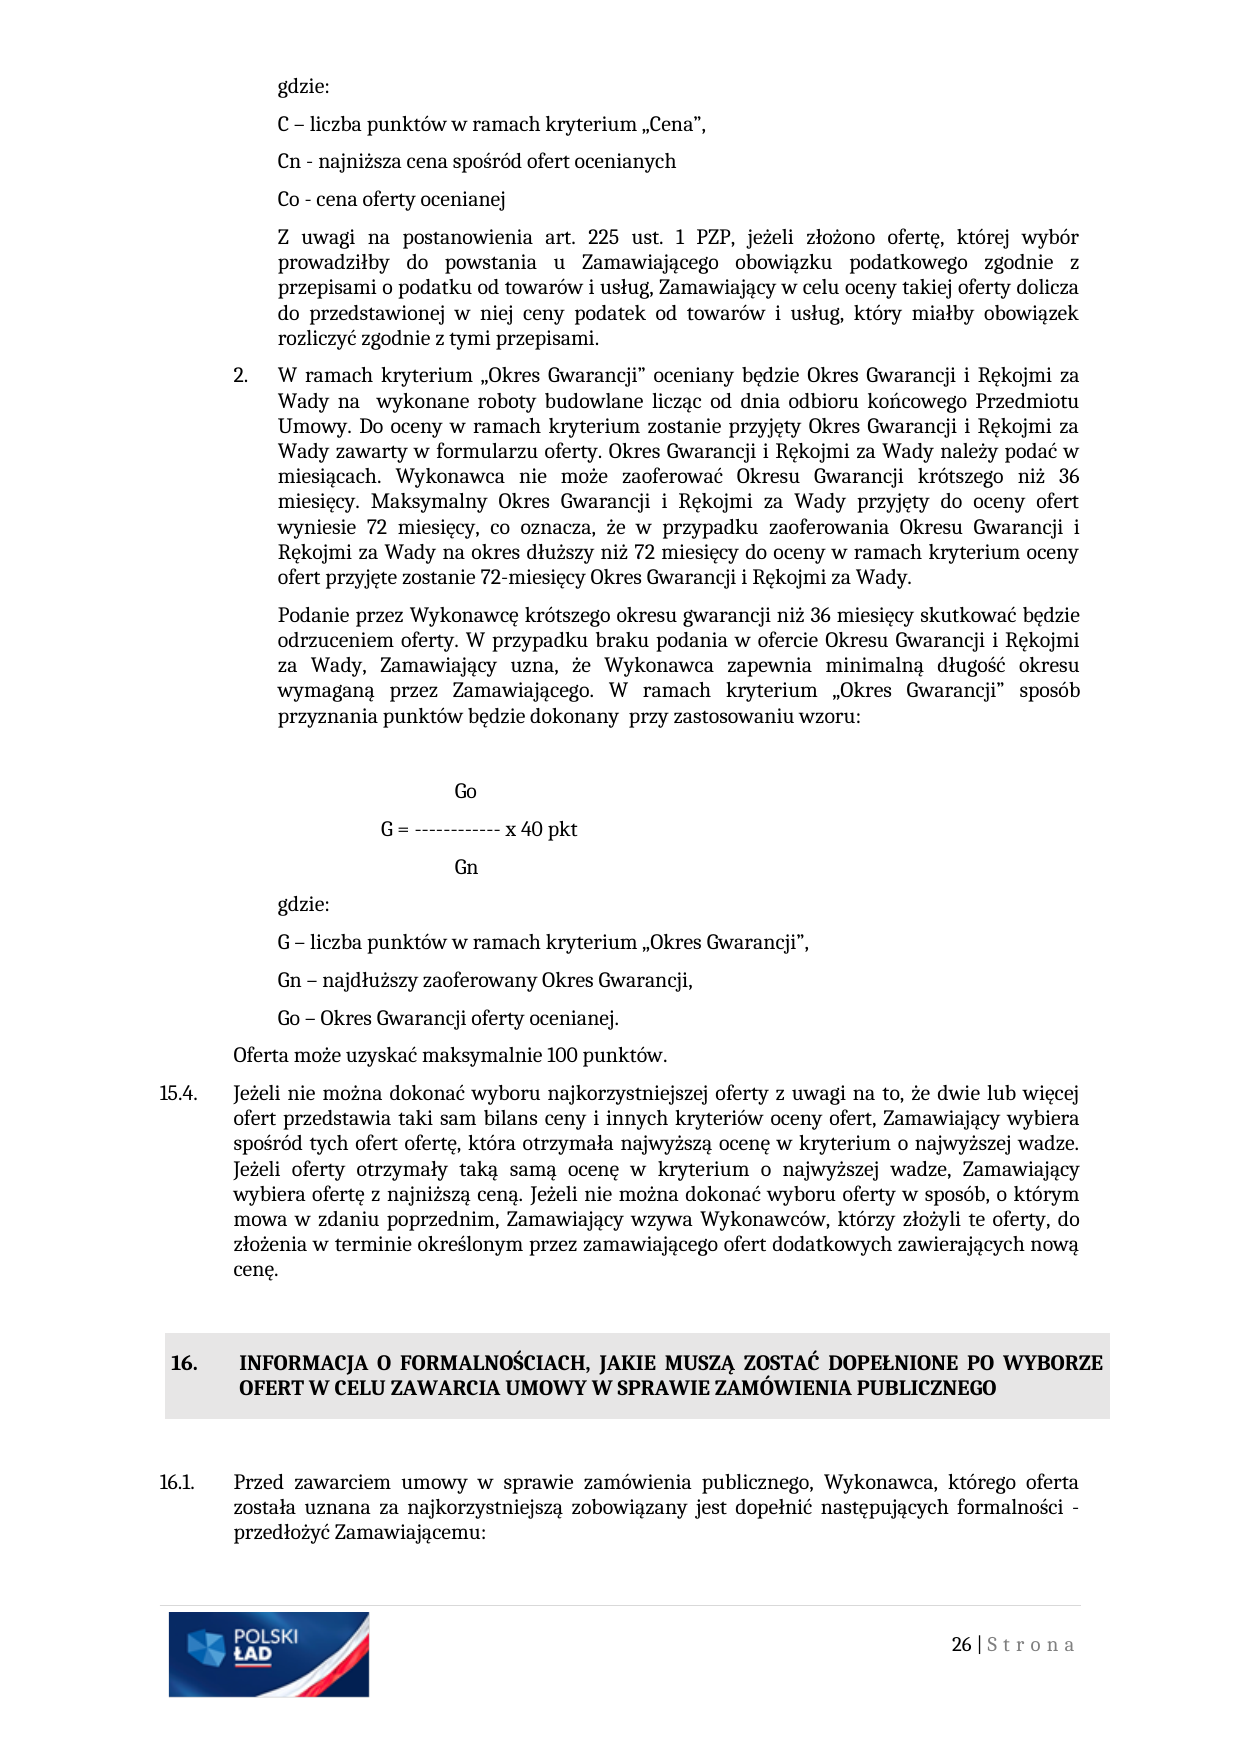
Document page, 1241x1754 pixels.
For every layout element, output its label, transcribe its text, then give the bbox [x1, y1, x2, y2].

text Cn - najniższa cena spośród ofert ocenianych [278, 149, 1081, 174]
text 2. W ramach kryterium „Okres Gwarancji” oceniany będzie Okres Gwarancji i Rękojmi za Wady na wykonane roboty budowlane licząc od dnia odbioru końcowego Przedmiotu Umowy. Do oceny w ramach kryterium zostanie przyjęty Okres Gwarancji i Rękojmi za Wady zawarty w formularzu oferty. Okres Gwarancji i Rękojmi za Wady należy podać w miesiącach. Wykonawca nie może zaoferować Okresu Gwarancji krótszego niż 36 miesięcy. Maksymalny Okres Gwarancji i Rękojmi za Wady przyjęty do oceny ofert wyniesie 72 miesięcy, co oznacza, że w przypadku zaoferowania Okresu Gwarancji i Rękojmi za Wady na okres dłuższy niż 72 miesięcy do oceny w ramach kryterium oceny ofert przyjęte zostanie 72-miesięcy Okres Gwarancji i Rękojmi za Wady. [233, 363, 1081, 590]
text Z uwagi na postanowienia art. 225 ust. 1 PZP, jeżeli złożono ofertę, której wybór prowadziłby do powstania u Zamawiającego obowiązku podatkowego zgodnie z przepisami o podatku od towarów i usług, Zamawiający w celu oceny takiej oferty dolicza do przedstawionej w niej ceny podatek od towarów i usług, który miałby obowiązek rozliczyć zgodnie z tymi przepisami. [278, 225, 1081, 351]
text Gn – najdłuższy zaoferowany Okres Gwarancji, [278, 968, 1081, 993]
table_header 16. INFORMACJA O FORMALNOŚCIACH, JAKIE MUSZĄ ZOSTAĆ DOPEŁNIONE PO WYBORZE OFERT W CELU ZAWARCIA UMOWY W SPRAWIE ZAMÓWIENIA PUBLICZNEGO [165, 1333, 1110, 1419]
text Go [381, 779, 1081, 804]
text Oferta może uzyskać maksymalnie 100 punktów. [233, 1043, 1081, 1068]
text C – liczba punktów w ramach kryterium „Cena”, [278, 112, 1081, 137]
text Podanie przez Wykonawcę krótszego okresu gwarancji niż 36 miesięcy skutkować będzie odrzuceniem oferty. W przypadku braku podania w ofercie Okresu Gwarancji i Rękojmi za Wady, Zamawiający uzna, że Wykonawca zapewnia minimalną długość okresu wymaganą przez Zamawiającego. W ramach kryterium „Okres Gwarancji” sposób przyznania punktów będzie dokonany przy zastosowaniu wzoru: [278, 603, 1081, 729]
text G = ------------ x 40 pkt [278, 817, 1081, 842]
text gdzie: [233, 74, 1081, 99]
text 15.4. Jeżeli nie można dokonać wyboru najkorzystniejszej oferty z uwagi na to, że dwie lub więcej ofert przedstawia taki sam bilans ceny i innych kryteriów oceny ofert, Zamawiający wybiera spośród tych ofert ofertę, która otrzymała najwyższą ocenę w kryterium o najwyższej wadze. Jeżeli oferty otrzymały taką samą ocenę w kryterium o najwyższej wadze, Zamawiający wybiera ofertę z najniższą ceną. Jeżeli nie można dokonać wyboru oferty w sposób, o którym mowa w zdaniu poprzednim, Zamawiający wzywa Wykonawców, którzy złożyli te oferty, do złożenia w terminie określonym przez zamawiającego ofert dodatkowych zawierających nową cenę. [159, 1081, 1081, 1282]
text Gn [425, 854, 1081, 880]
text G – liczba punktów w ramach kryterium „Okres Gwarancji”, [278, 930, 1081, 955]
text Co - cena oferty ocenianej [278, 187, 1081, 212]
text gdzie: [278, 892, 1081, 917]
text Go – Okres Gwarancji oferty ocenianej. [278, 1005, 1081, 1031]
text 16.1. Przed zawarciem umowy w sprawie zamówienia publicznego, Wykonawca, którego oferta została uznana za najkorzystniejszą zobowiązany jest dopełnić następujących formalności - przedłożyć Zamawiającemu: [159, 1470, 1081, 1545]
picture [168, 1612, 371, 1699]
